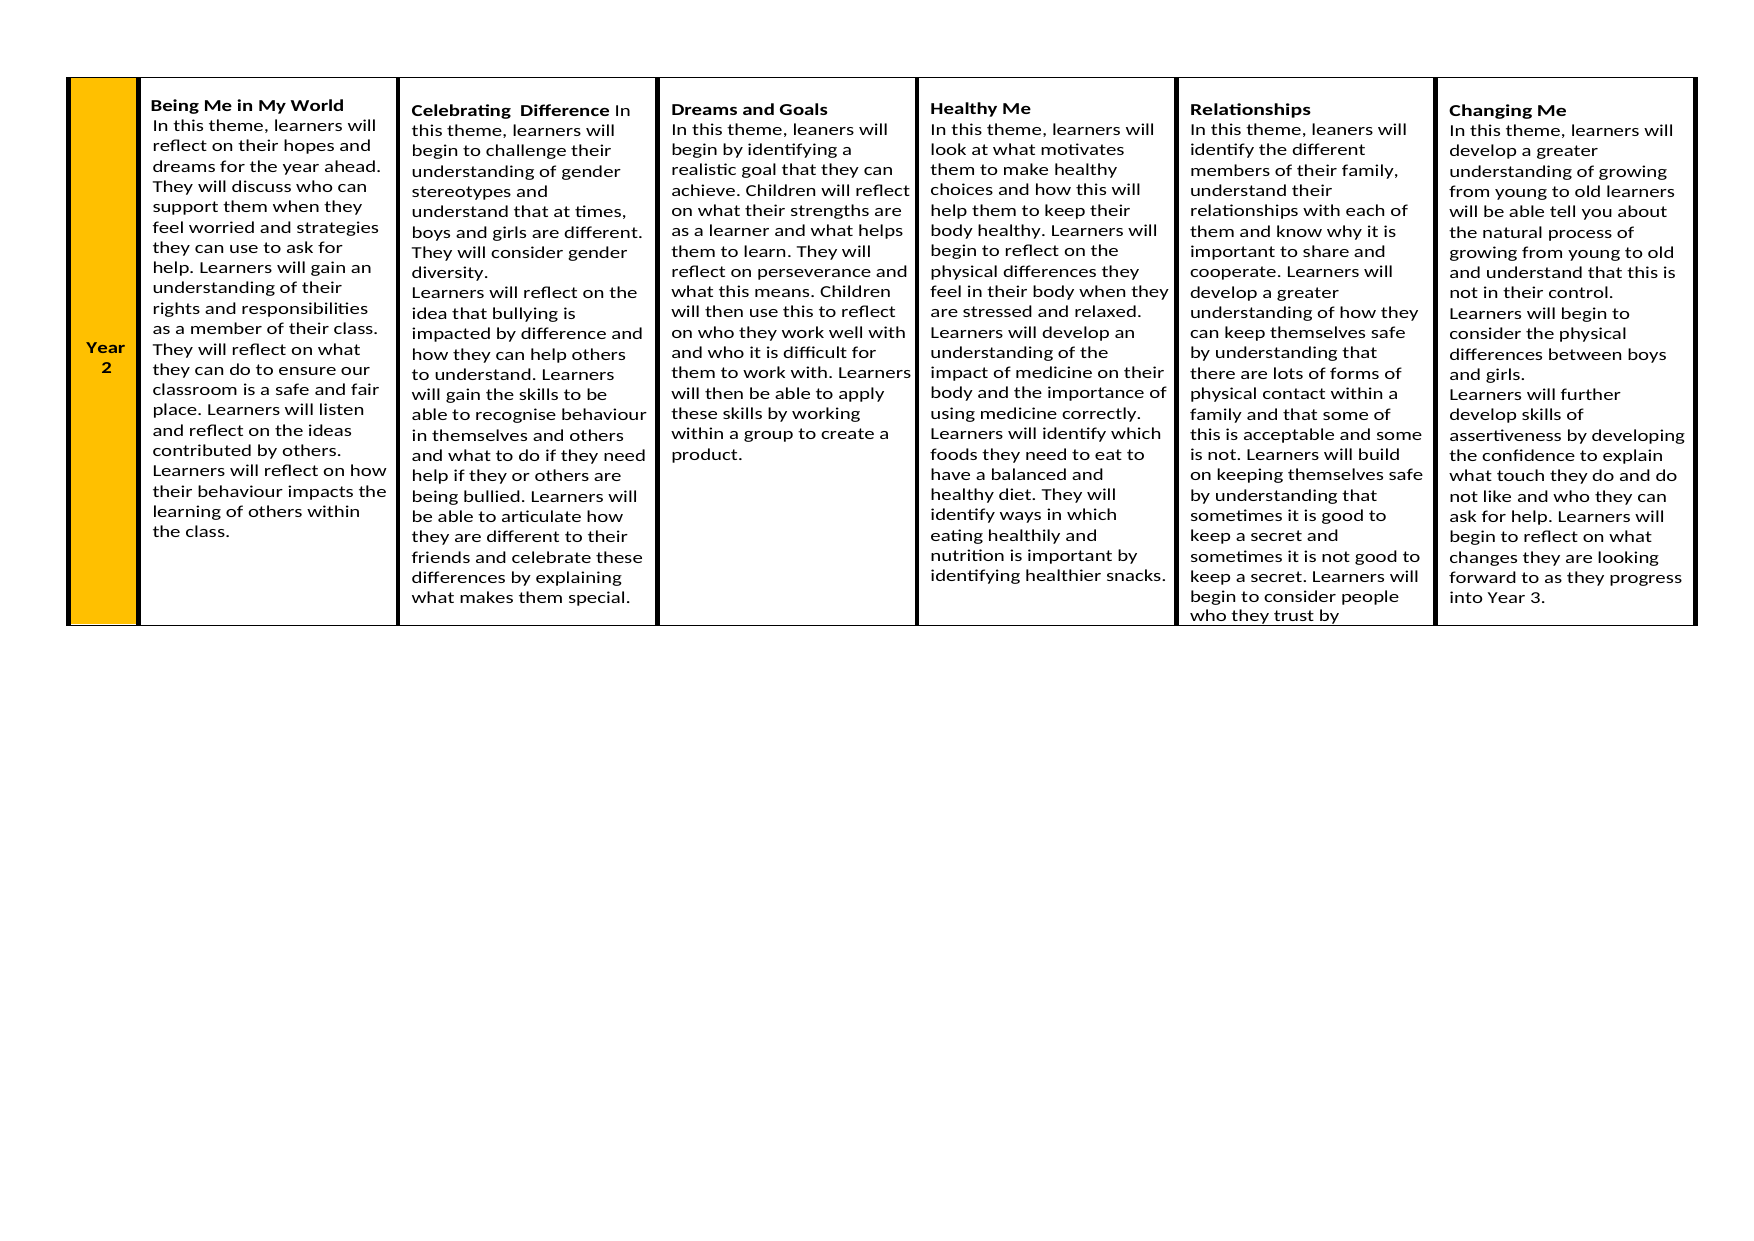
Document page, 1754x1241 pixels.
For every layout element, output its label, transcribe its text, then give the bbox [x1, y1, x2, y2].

table_cell Being Me in My World In this theme, learners will reflect on their hopes and dreams for the year ahead. They will discuss who can support them when they feel worried and strategies they can use to ask for help. Learners will gain an understanding of their rights and responsibilities as a member of their class. They will reflect on what they can do to ensure our classroom is a safe and fair place. Learners will listen and reflect on the ideas contributed by others. Learners will reflect on how their behaviour impacts the learning of others within the class. [141, 78, 396, 624]
table_cell Dreams and Goals In this theme, leaners will begin by identifying a realistic goal that they can achieve. Children will reflect on what their strengths are as a learner and what helps them to learn. They will reflect on perseverance and what this means. Children will then use this to reflect on who they work well with and who it is difficult for them to work with. Learners will then be able to apply these skills by working within a group to create a product. [660, 78, 915, 624]
table_cell Healthy Me In this theme, learners will look at what motivates them to make healthy choices and how this will help them to keep their body healthy. Learners will begin to reflect on the physical differences they feel in their body when they are stressed and relaxed. Learners will develop an understanding of the impact of medicine on their body and the importance of using medicine correctly. Learners will identify which foods they need to eat to have a balanced and healthy diet. They will identify ways in which eating healthily and nutrition is important by identifying healthier snacks. [919, 78, 1174, 624]
table_cell Changing Me In this theme, learners will develop a greater understanding of growing from young to old learners will be able tell you about the natural process of growing from young to old and understand that this is not in their control. Learners will begin to consider the physical differences between boys and girls. Learners will further develop skills of assertiveness by developing the confidence to explain what touch they do and do not like and who they can ask for help. Learners will begin to reflect on what changes they are looking forward to as they progress into Year 3. [1438, 78, 1693, 624]
table_cell Relationships In this theme, leaners will identify the different members of their family, understand their relationships with each of them and know why it is important to share and cooperate. Learners will develop a greater understanding of how they can keep themselves safe by understanding that there are lots of forms of physical contact within a family and that some of this is acceptable and some is not. Learners will build on keeping themselves safe by understanding that sometimes it is good to keep a secret and sometimes it is not good to keep a secret. Learners will begin to consider people who they trust by [1179, 78, 1433, 624]
table_cell Celebrating Difference In this theme, learners will begin to challenge their understanding of gender stereotypes and understand that at times, boys and girls are different. They will consider gender diversity. Learners will reflect on the idea that bullying is impacted by difference and how they can help others to understand. Learners will gain the skills to be able to recognise behaviour in themselves and others and what to do if they need help if they or others are being bullied. Learners will be able to articulate how they are different to their friends and celebrate these differences by explaining what makes them special. [400, 78, 655, 624]
table_cell Year 2 [71, 78, 136, 624]
